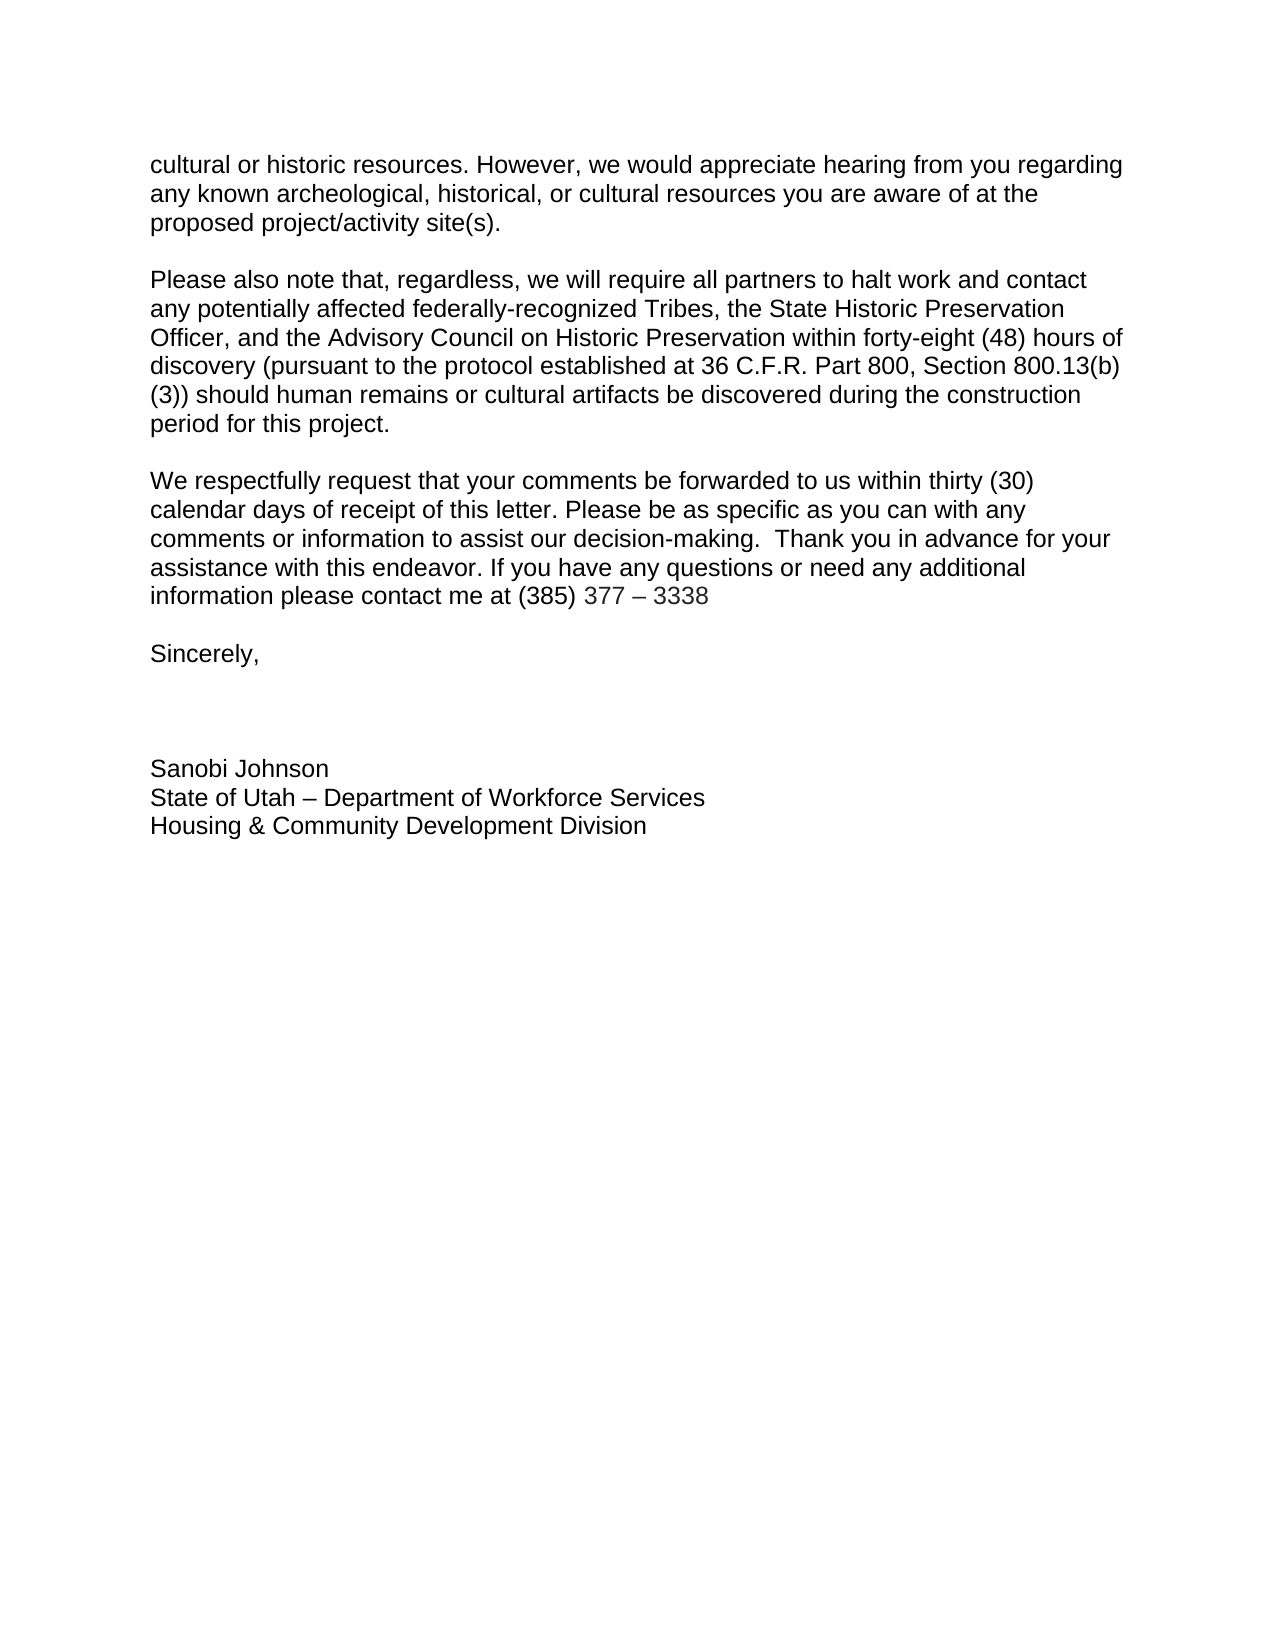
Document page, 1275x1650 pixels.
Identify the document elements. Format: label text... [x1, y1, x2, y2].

text Sincerely, [150, 639, 1125, 667]
text State of Utah – Department of Workforce Services [150, 782, 1125, 811]
text Sanobi Johnson [150, 754, 1125, 782]
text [150, 150, 1125, 236]
text We respectfully request that your comments be forwarded to us within thirty (30) calendar days of receipt of this letter. Please be as specific as you can with any comments or information to assist our decision-making. Thank you in advance for your assistance with this endeavor. If you have any questions or need any additional information please contact me at (385) 377 – 3338 [150, 466, 1125, 610]
text Please also note that, regardless, we will require all partners to halt work and contact any potentially affected federally-recognized Tribes, the State Historic Preservation Officer, and the Advisory Council on Historic Preservation within forty-eight (48) hours of discovery (pursuant to the protocol established at 36 C.F.R. Part 800, Section 800.13(b)(3)) should human remains or cultural artifacts be discovered during the construction period for this project. [150, 265, 1125, 437]
text Housing & Community Development Division [150, 811, 1125, 840]
